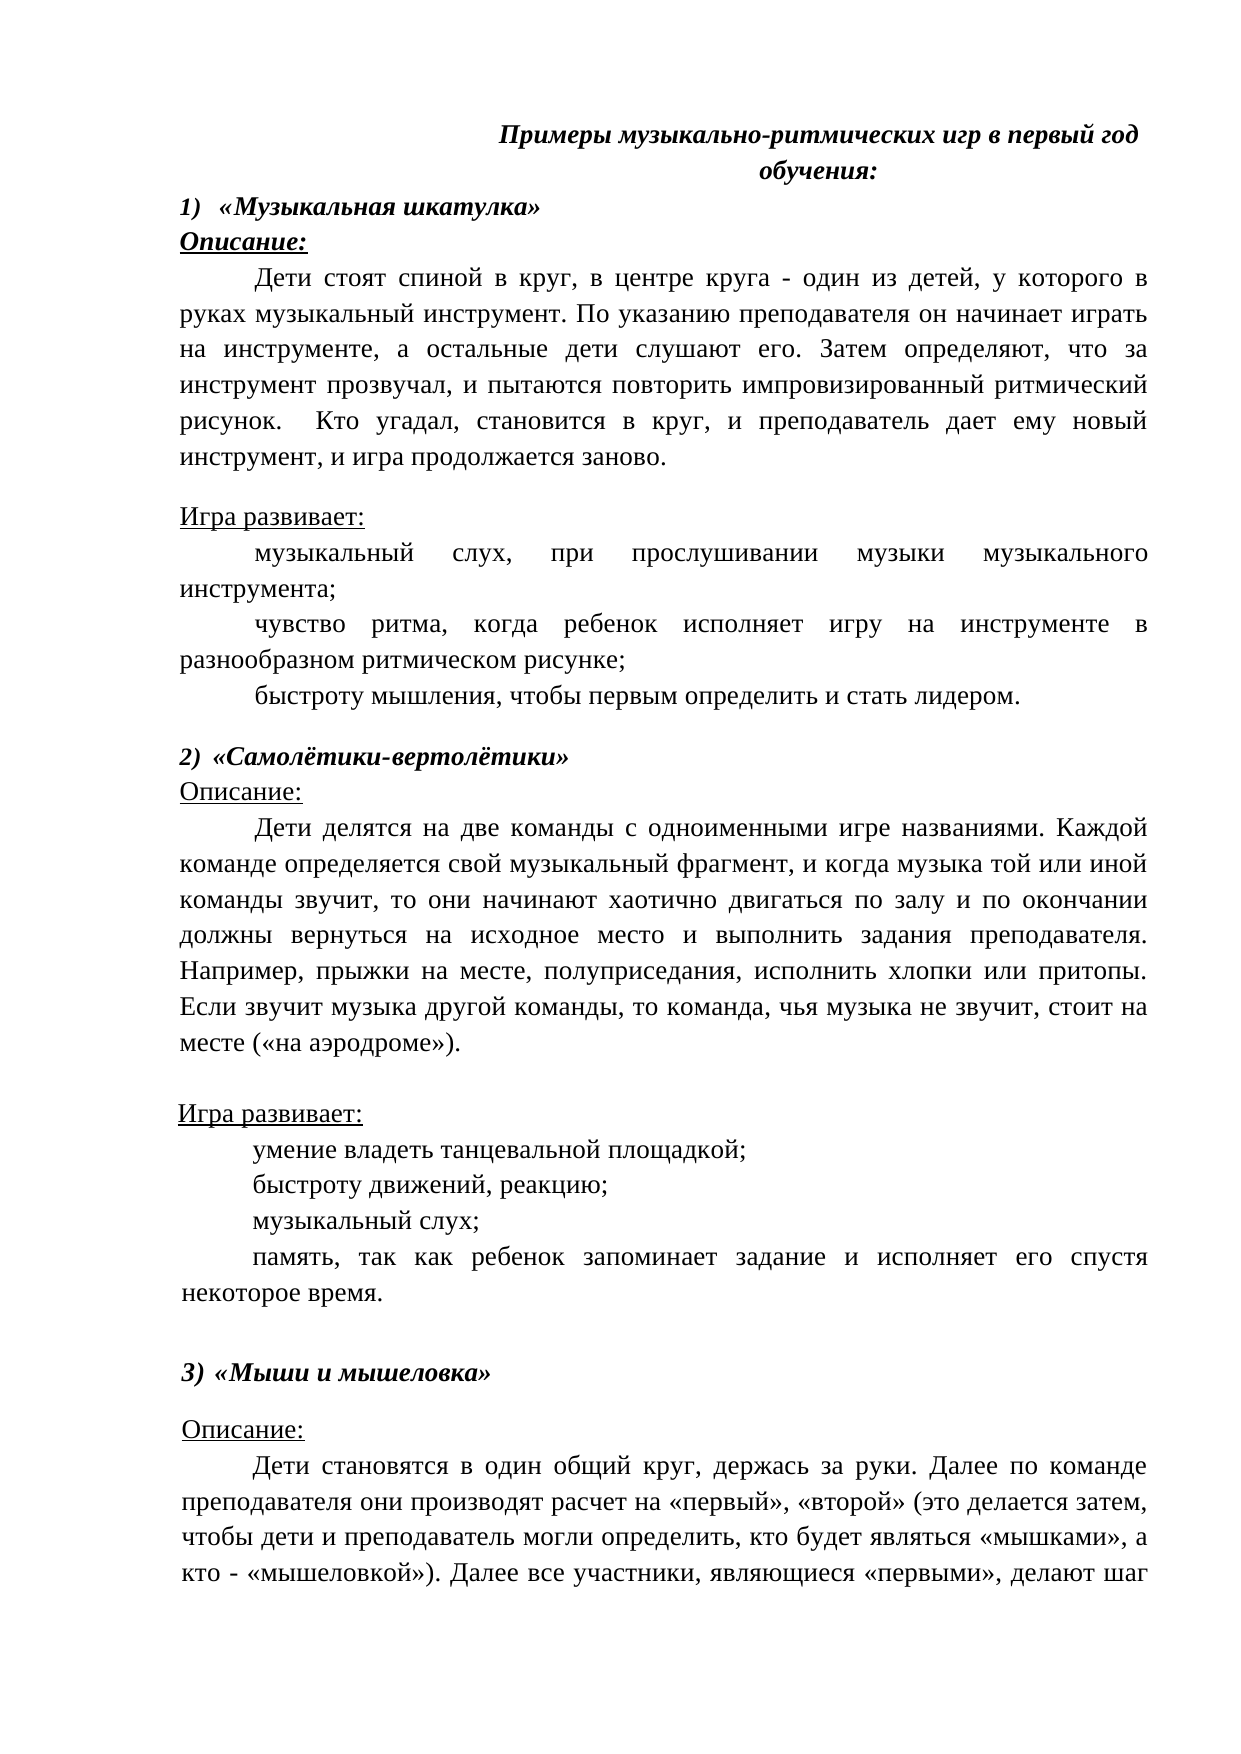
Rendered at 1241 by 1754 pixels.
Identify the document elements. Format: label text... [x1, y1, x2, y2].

text музыкальный слух, при прослушивании музыки музыкального инструмента; [179, 536, 1149, 603]
text 3) «Мыши и мышеловка» [181, 1356, 1152, 1388]
text быстроту мышления, чтобы первым определить и стать лидером. [179, 679, 1152, 710]
text Дети стоят спиной в круг, в центре круга - один из детей, у которого в руках музыкальный инструмент. По указанию преподавателя он начинает играть на инструменте, а остальные дети слушают его. Затем определяют, что за инструмент прозвучал, и пытаются повторить импровизированный ритмический рисунок. Кто угадал, становится в круг, и преподаватель дает ему новый инструмент, и игра продолжается заново. [179, 261, 1149, 471]
text Описание: [179, 776, 1152, 807]
text Игра развивает: [177, 1097, 1152, 1128]
text умение владеть танцевальной площадкой; быстроту движений, реакцию; музыкальный слух; [252, 1133, 766, 1235]
list «Самолётики-вертолётики» [179, 740, 1152, 771]
text память, так как ребенок запоминает задание и исполняет его спустя некоторое время. [181, 1240, 1149, 1307]
text Примеры музыкально-ритмических игр в первый год обучения: [486, 118, 1152, 185]
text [181, 1449, 1149, 1587]
list «Музыкальная шкатулка» Описание: [179, 189, 608, 256]
text чувство ритма, когда ребенок исполняет игру на инструменте в разнообразном ритмическом рисунке; [179, 608, 1149, 674]
text Дети делятся на две команды с одноименными игре названиями. Каждой команде определяется свой музыкальный фрагмент, и когда музыка той или иной команды звучит, то они начинают хаотично двигаться по залу и по окончании должны вернуться на исходное место и выполнить задания преподавателя. Например, прыжки на месте, полуприседания, исполнить хлопки или притопы. Если звучит музыка другой команды, то команда, чья музыка не звучит, стоит на месте («на аэродроме»). [179, 811, 1149, 1057]
text Описание: [181, 1413, 1152, 1444]
text Игра развивает: [179, 500, 1152, 532]
